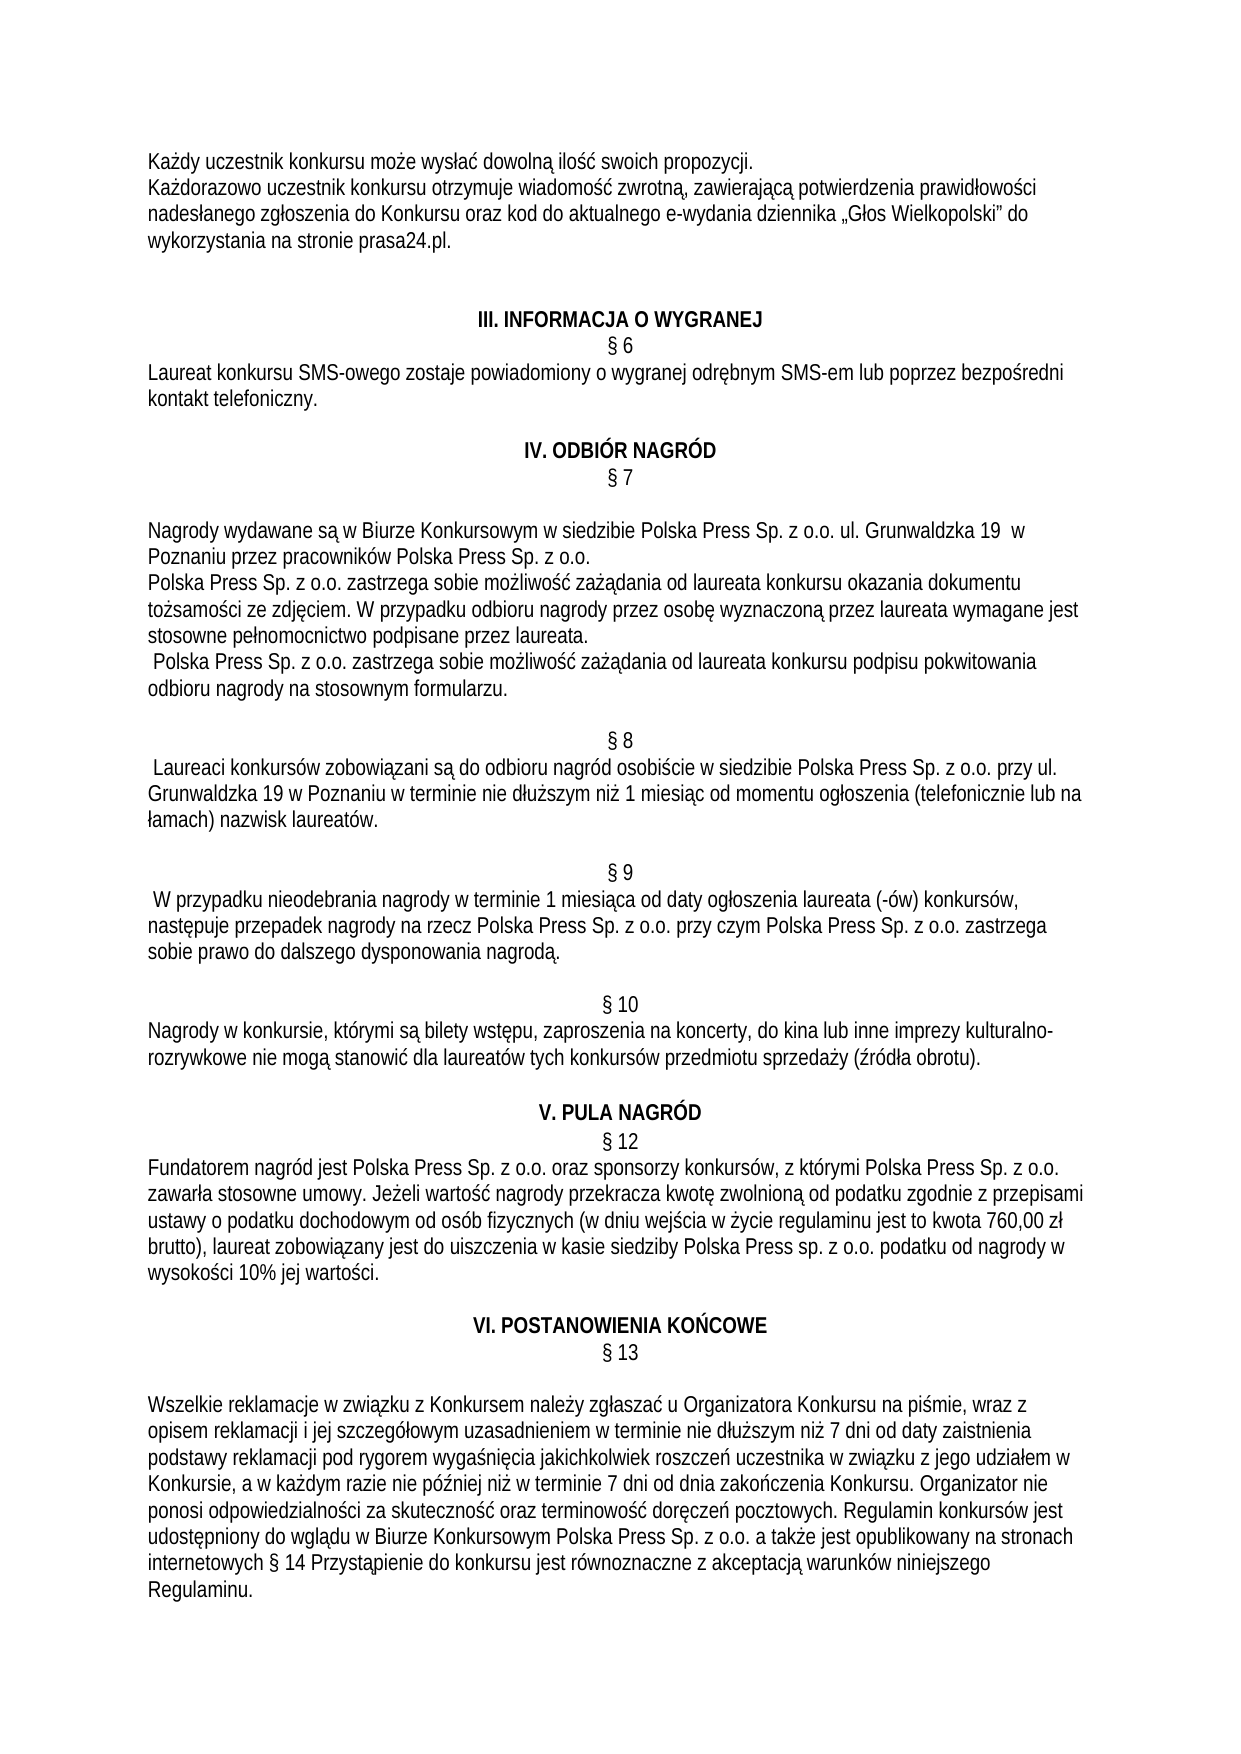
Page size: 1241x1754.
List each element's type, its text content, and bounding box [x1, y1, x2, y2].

text § 7 [148, 464, 1093, 490]
text § 9 [148, 859, 1093, 886]
text Każdy uczestnik konkursu może wysłać dowolną ilość swoich propozycji. [148, 148, 1093, 174]
text Nagrody w konkursie, którymi są bilety wstępu, zaproszenia na koncerty, do kina lub inne imprezy kulturalno-rozrywkowe nie mogą stanowić dla laureatów tych konkursów przedmiotu sprzedaży (źródła obrotu). [148, 1017, 1093, 1070]
text Fundatorem nagród jest Polska Press Sp. z o.o. oraz sponsorzy konkursów, z którymi Polska Press Sp. z o.o. zawarła stosowne umowy. Jeżeli wartość nagrody przekracza kwotę zwolnioną od podatku zgodnie z przepisami ustawy o podatku dochodowym od osób fizycznych (w dniu wejścia w życie regulaminu jest to kwota 760,00 zł brutto), laureat zobowiązany jest do uiszczenia w kasie siedziby Polska Press sp. z o.o. podatku od nagrody w wysokości 10% jej wartości. [148, 1154, 1093, 1286]
text Laureaci konkursów zobowiązani są do odbioru nagród osobiście w siedzibie Polska Press Sp. z o.o. przy ul. Grunwaldzka 19 w Poznaniu w terminie nie dłuższym niż 1 miesiąc od momentu ogłoszenia (telefonicznie lub na łamach) nazwisk laureatów. [148, 754, 1093, 833]
text Laureat konkursu SMS-owego zostaje powiadomiony o wygranej odrębnym SMS-em lub poprzez bezpośredni kontakt telefoniczny. [148, 358, 1093, 411]
text Wszelkie reklamacje w związku z Konkursem należy zgłaszać u Organizatora Konkursu na piśmie, wraz z opisem reklamacji i jej szczegółowym uzasadnieniem w terminie nie dłuższym niż 7 dni od daty zaistnienia podstawy reklamacji pod rygorem wygaśnięcia jakichkolwiek roszczeń uczestnika w związku z jego udziałem w Konkursie, a w każdym razie nie później niż w terminie 7 dni od dnia zakończenia Konkursu. Organizator nie ponosi odpowiedzialności za skuteczność oraz terminowość doręczeń pocztowych. Regulamin konkursów jest udostępniony do wglądu w Biurze Konkursowym Polska Press Sp. z o.o. a także jest opublikowany na stronach internetowych § 14 Przystąpienie do konkursu jest równoznaczne z akceptacją warunków niniejszego Regulaminu. [148, 1391, 1093, 1602]
text Każdorazowo uczestnik konkursu otrzymuje wiadomość zwrotną, zawierającą potwierdzenia prawidłowości nadesłanego zgłoszenia do Konkursu oraz kod do aktualnego e-wydania dziennika „Głos Wielkopolski” do wykorzystania na stronie prasa24.pl. [148, 174, 1093, 253]
text § 10 [148, 991, 1093, 1017]
text Nagrody wydawane są w Biurze Konkursowym w siedzibie Polska Press Sp. z o.o. ul. Grunwaldzka 19 w Poznaniu przez pracowników Polska Press Sp. z o.o. [148, 517, 1093, 569]
text W przypadku nieodebrania nagrody w terminie 1 miesiąca od daty ogłoszenia laureata (-ów) konkursów, następuje przepadek nagrody na rzecz Polska Press Sp. z o.o. przy czym Polska Press Sp. z o.o. zastrzega sobie prawo do dalszego dysponowania nagrodą. [148, 886, 1093, 964]
text Polska Press Sp. z o.o. zastrzega sobie możliwość zażądania od laureata konkursu podpisu pokwitowania odbioru nagrody na stosownym formularzu. [148, 648, 1093, 701]
text V. PULA NAGRÓD [148, 1096, 1093, 1128]
text § 8 [148, 727, 1093, 754]
text § 12 [148, 1128, 1093, 1154]
text III. INFORMACJA O WYGRANEJ [148, 306, 1093, 332]
text § 13 [148, 1338, 1093, 1365]
text IV. ODBIÓR NAGRÓD [148, 437, 1093, 464]
text VI. POSTANOWIENIA KOŃCOWE [148, 1312, 1093, 1338]
text § 6 [148, 332, 1093, 358]
text Polska Press Sp. z o.o. zastrzega sobie możliwość zażądania od laureata konkursu okazania dokumentu tożsamości ze zdjęciem. W przypadku odbioru nagrody przez osobę wyznaczoną przez laureata wymagane jest stosowne pełnomocnictwo podpisane przez laureata. [148, 569, 1093, 648]
